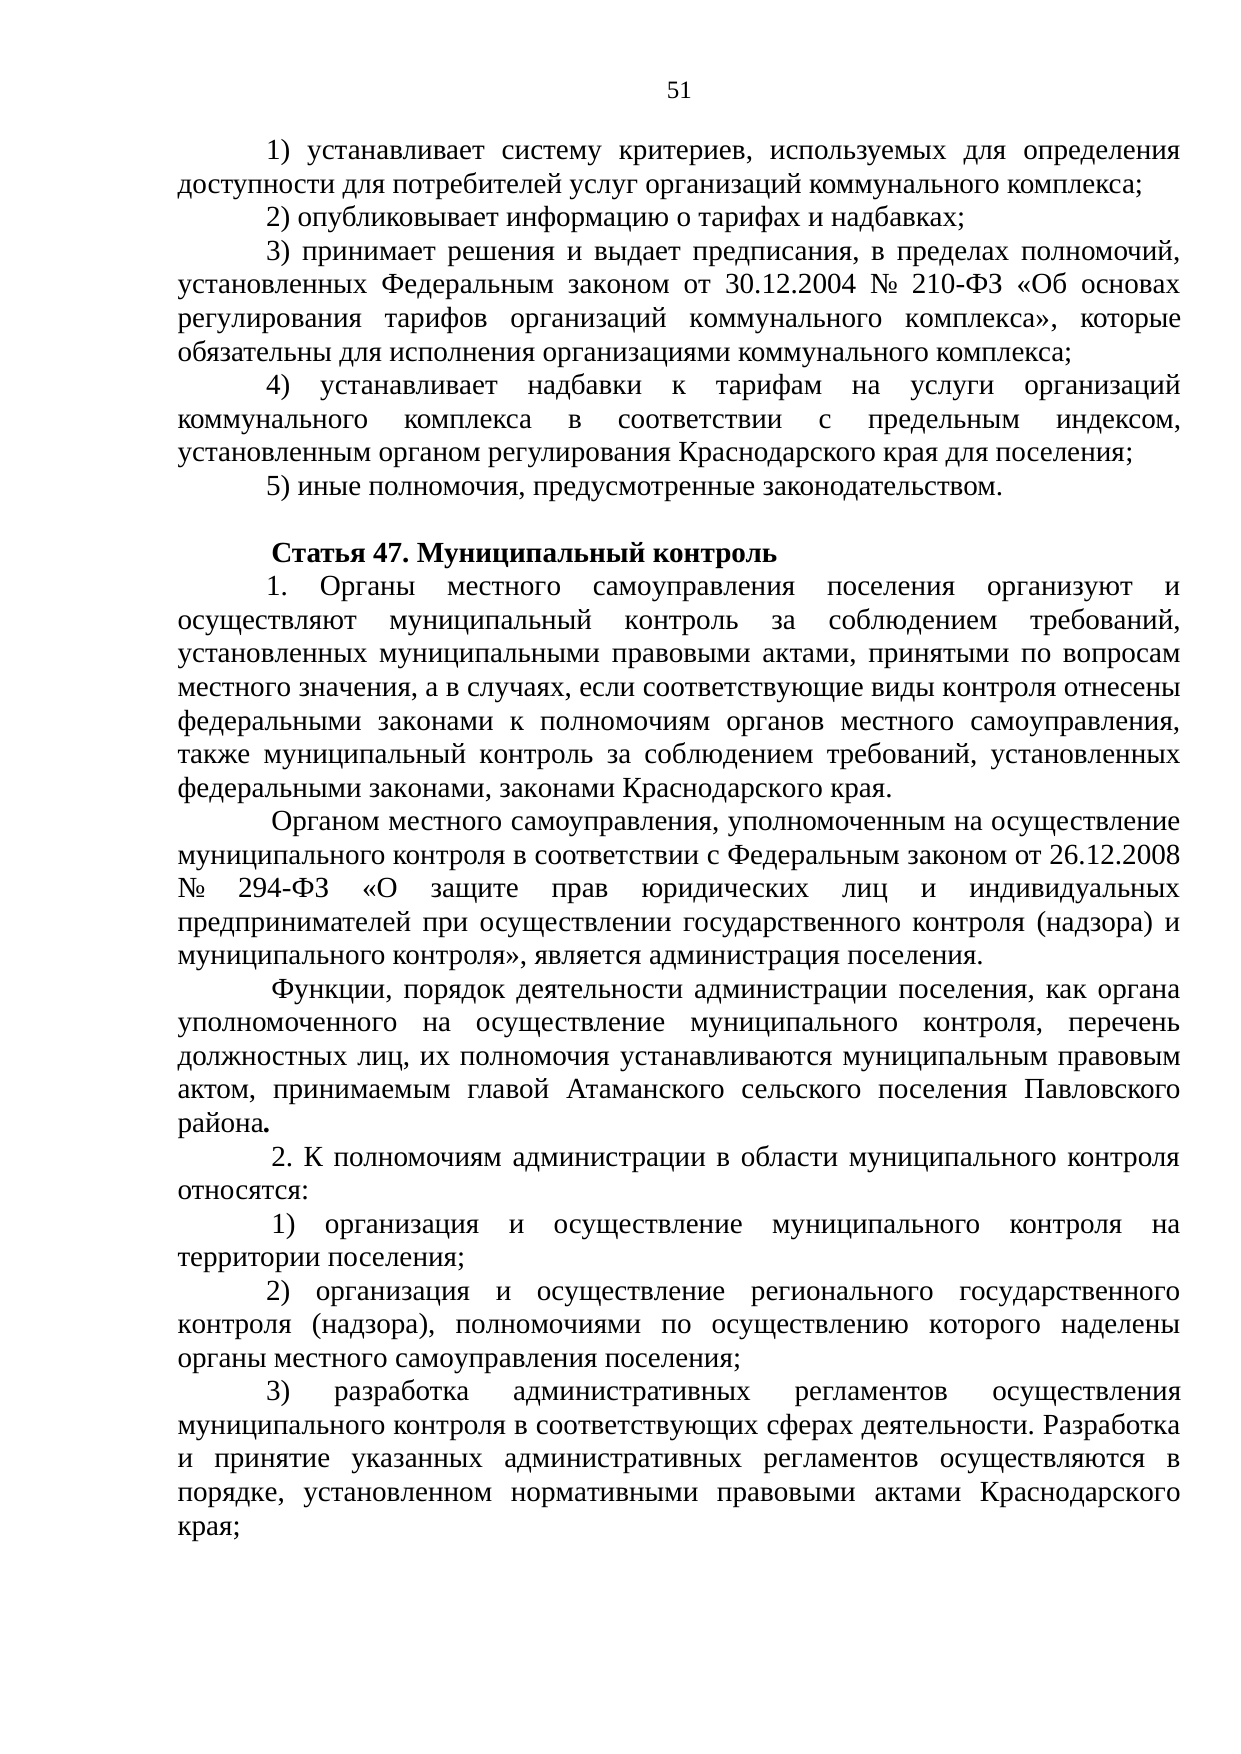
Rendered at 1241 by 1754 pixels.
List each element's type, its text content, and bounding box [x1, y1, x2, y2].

text 1. Органы местного самоуправления поселения организуют и осуществляют муниципальный контроль за соблюдением требований, установленных муниципальными правовыми актами, принятыми по вопросам местного значения, а в случаях, если соответствующие виды контроля отнесены федеральными законами к полномочиям органов местного самоуправления, также муниципальный контроль за соблюдением требований, установленных федеральными законами, законами Краснодарского края. [177, 568, 1181, 803]
text 2) опубликовывает информацию о тарифах и надбавках; [177, 199, 1181, 233]
text 4) устанавливает надбавки к тарифам на услуги организаций коммунального комплекса в соответствии с предельным индексом, установленным органом регулирования Краснодарского края для поселения; [177, 367, 1181, 468]
text 1) устанавливает систему критериев, используемых для определения доступности для потребителей услуг организаций коммунального комплекса; [177, 132, 1181, 199]
text 3) принимает решения и выдает предписания, в пределах полномочий, установленных Федеральным законом от 30.12.2004 № 210-ФЗ «Об основах регулирования тарифов организаций коммунального комплекса», которые обязательны для исполнения организациями коммунального комплекса; [177, 233, 1181, 367]
text 5) иные полномочия, предусмотренные законодательством. [177, 468, 1181, 501]
text Функции, порядок деятельности администрации поселения, как органа уполномоченного на осуществление муниципального контроля, перечень должностных лиц, их полномочия устанавливаются муниципальным правовым актом, принимаемым главой Атаманского сельского поселения Павловского района. [177, 971, 1181, 1139]
text Статья 47. Муниципальный контроль [177, 535, 1181, 568]
text Органом местного самоуправления, уполномоченным на осуществление муниципального контроля в соответствии с Федеральным законом от 26.12.2008 № 294-ФЗ «О защите прав юридических лиц и индивидуальных предпринимателей при осуществлении государственного контроля (надзора) и муниципального контроля», является администрация поселения. [177, 803, 1181, 971]
text 3) разработка административных регламентов осуществления муниципального контроля в соответствующих сферах деятельности. Разработка и принятие указанных административных регламентов осуществляются в порядке, установленном нормативными правовыми актами Краснодарского края; [177, 1373, 1181, 1541]
text 2. К полномочиям администрации в области муниципального контроля относятся: [177, 1139, 1181, 1206]
text 2) организация и осуществление регионального государственного контроля (надзора), полномочиями по осуществлению которого наделены органы местного самоуправления поселения; [177, 1273, 1181, 1373]
text 1) организация и осуществление муниципального контроля на территории поселения; [177, 1206, 1181, 1273]
